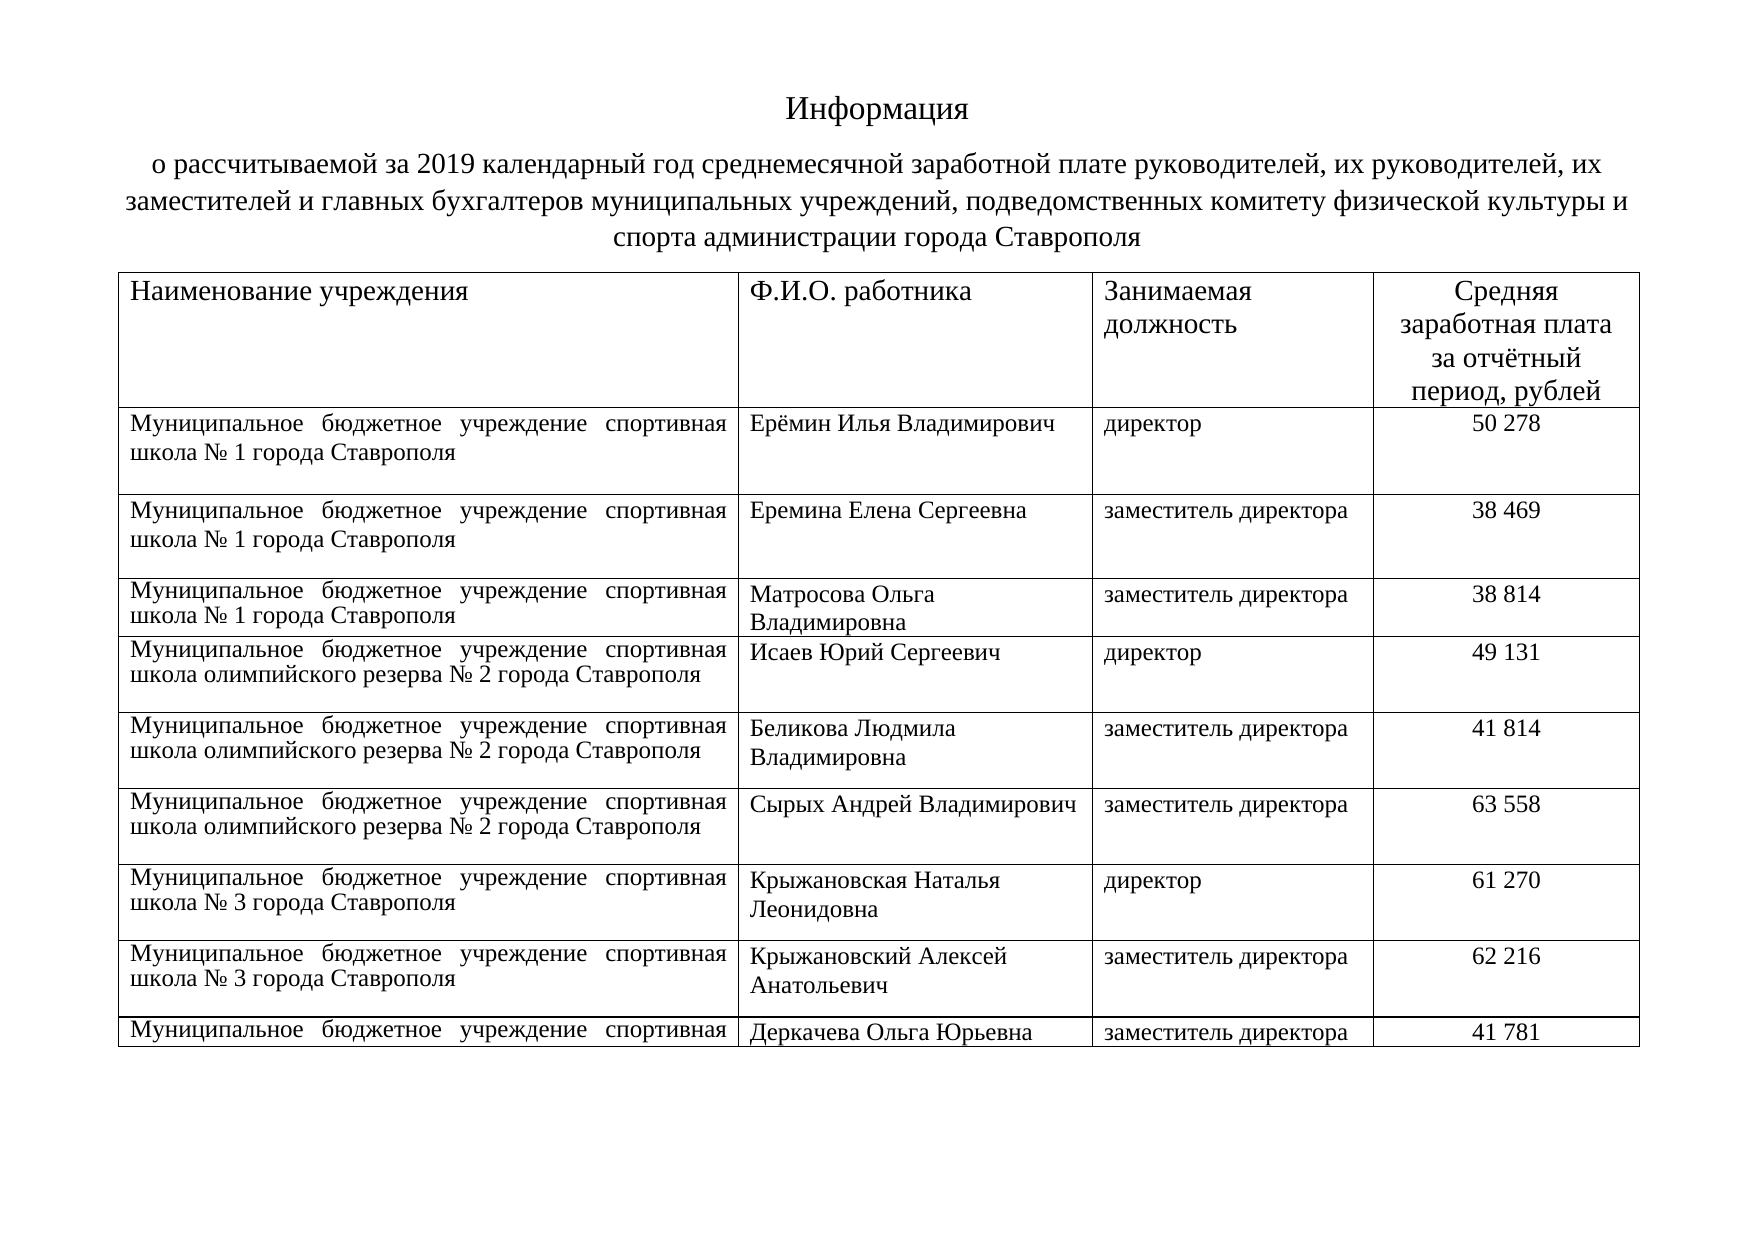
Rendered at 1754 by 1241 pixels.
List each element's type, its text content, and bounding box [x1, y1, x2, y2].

table_cell директор [1093, 408, 1373, 494]
table_cell Ерёмин Илья Владимирович [739, 408, 1092, 494]
text Информация [118, 88, 1636, 127]
table_cell заместитель директора [1093, 495, 1373, 578]
table_header Средняя заработная плата за отчётный период, рублей [1374, 273, 1639, 407]
table_cell Муниципальное бюджетное учреждение спортивная школа олимпийского резерва № 2 города Ставрополя [119, 713, 738, 788]
table_cell 49 131 [1374, 637, 1639, 712]
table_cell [1093, 1018, 1373, 1046]
table_cell Муниципальное бюджетное учреждение спортивная школа № 1 города Ставрополя [119, 408, 738, 494]
table_cell директор [1093, 637, 1373, 712]
table_cell 38 469 [1374, 495, 1639, 578]
table_cell 62 216 [1374, 941, 1639, 1016]
table_header Ф.И.О. работника [739, 273, 1092, 407]
table_cell 41 781 [1374, 1018, 1639, 1046]
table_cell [739, 1018, 1092, 1046]
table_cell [119, 941, 738, 1016]
table_cell 41 814 [1374, 713, 1639, 788]
table_cell заместитель директора [1093, 941, 1373, 1016]
table_cell Крыжановская Наталья Леонидовна [739, 865, 1092, 940]
table_header Занимаемая должность [1093, 273, 1373, 407]
table_header Наименование учреждения [119, 273, 738, 407]
table_cell Муниципальное бюджетное учреждение спортивная школа олимпийского резерва № 2 города Ставрополя [119, 637, 738, 712]
table_cell 50 278 [1374, 408, 1639, 494]
table_cell Беликова Людмила Владимировна [739, 713, 1092, 788]
table_cell Муниципальное бюджетное учреждение спортивная школа № 3 города Ставрополя [119, 865, 738, 940]
table_cell Матросова Ольга Владимировна [739, 579, 1092, 636]
table_cell 63 558 [1374, 789, 1639, 864]
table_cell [119, 1018, 738, 1046]
table_cell заместитель директора [1093, 789, 1373, 864]
text о рассчитываемой за 2019 календарный год среднемесячной заработной плате руководителей, их руководителей, их заместителей и главных бухгалтеров муниципальных учреждений, подведомственных комитету физической культуры и спорта администрации города Ставрополя [118, 147, 1636, 252]
table_cell 61 270 [1374, 865, 1639, 940]
table_cell Муниципальное бюджетное учреждение спортивная школа № 1 города Ставрополя [119, 495, 738, 578]
table_cell Еремина Елена Сергеевна [739, 495, 1092, 578]
table_cell Исаев Юрий Сергеевич [739, 637, 1092, 712]
table_cell заместитель директора [1093, 579, 1373, 636]
table_cell Сырых Андрей Владимирович [739, 789, 1092, 864]
table_cell 38 814 [1374, 579, 1639, 636]
table_cell Муниципальное бюджетное учреждение спортивная школа олимпийского резерва № 2 города Ставрополя [119, 789, 738, 864]
table_cell заместитель директора [1093, 713, 1373, 788]
table_cell Крыжановский Алексей Анатольевич [739, 941, 1092, 1016]
table_cell Муниципальное бюджетное учреждение спортивная школа № 1 города Ставрополя [119, 579, 738, 636]
table_cell директор [1093, 865, 1373, 940]
